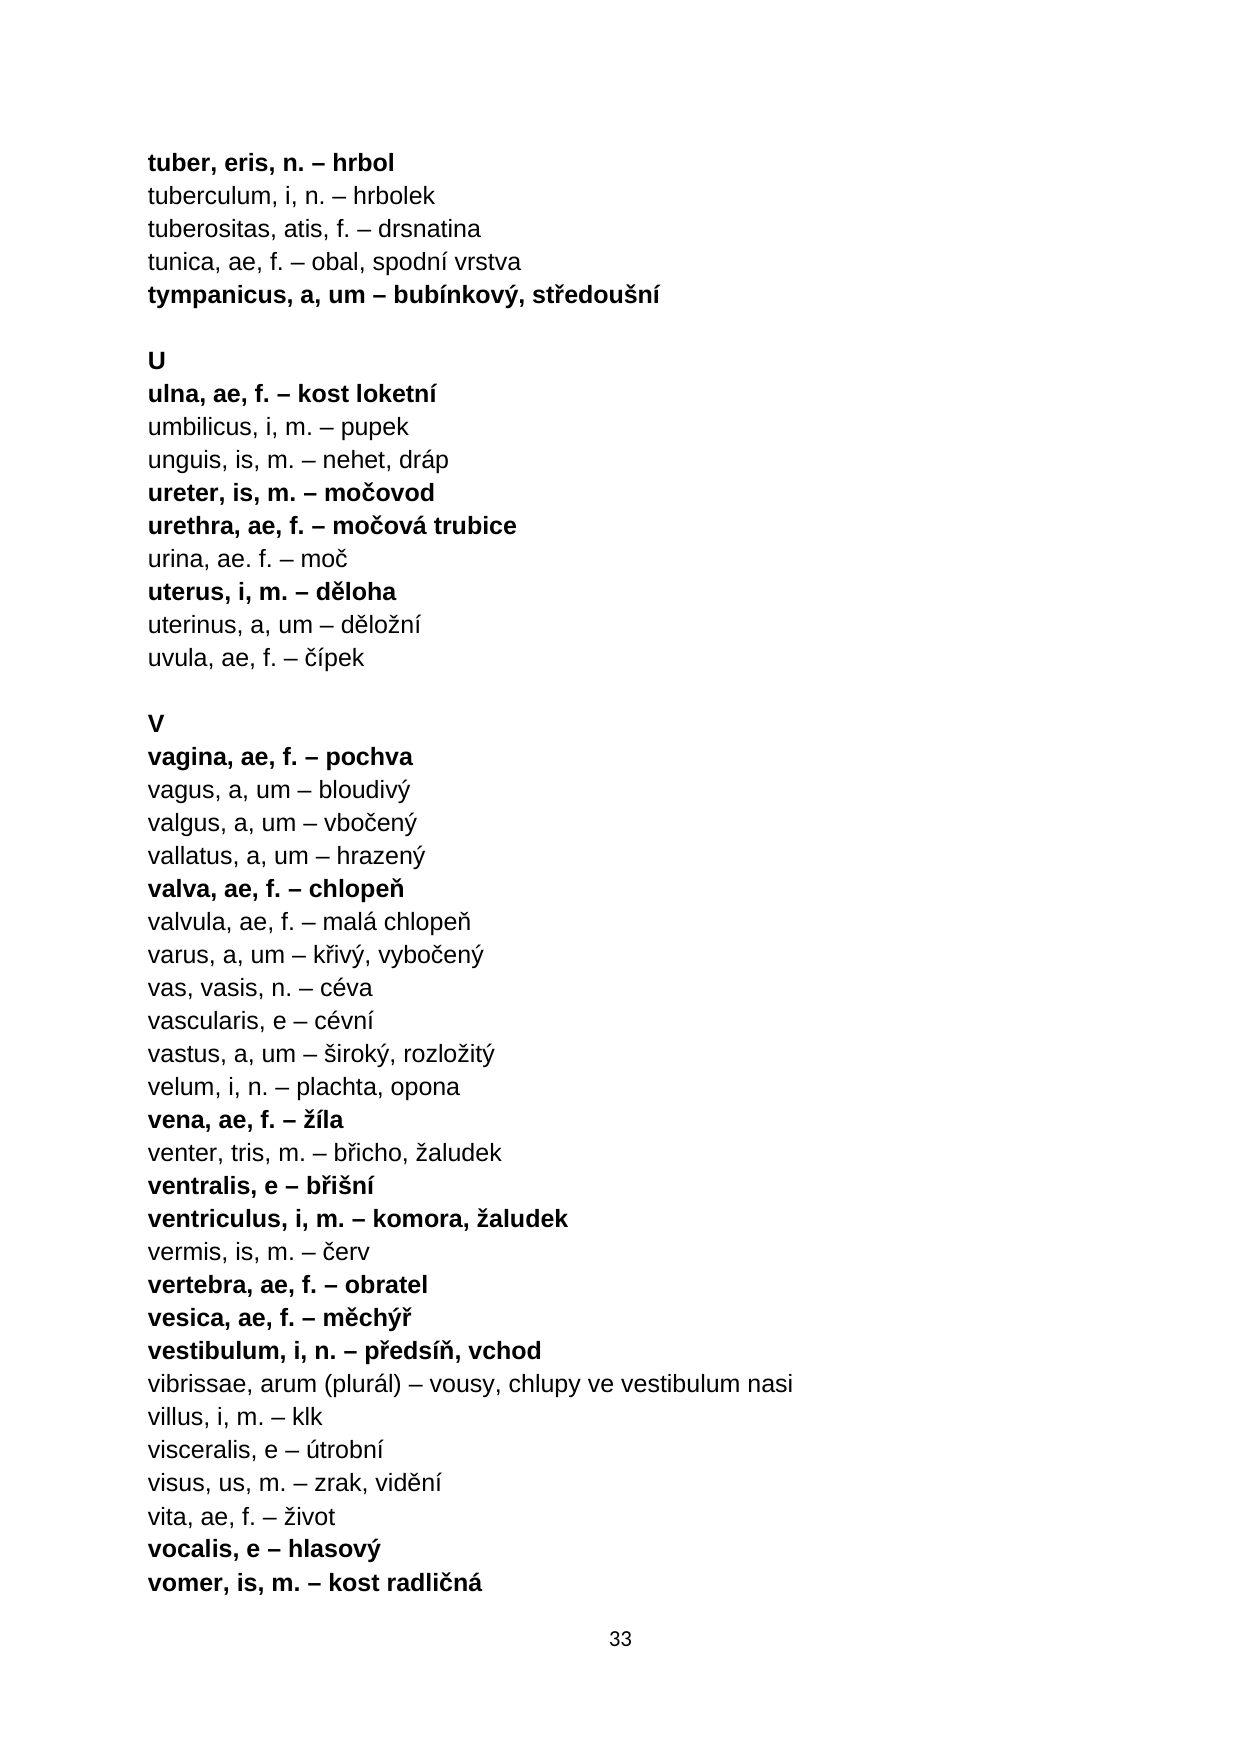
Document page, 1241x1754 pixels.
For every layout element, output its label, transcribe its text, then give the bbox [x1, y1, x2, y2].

text villus, i, m. – klk [148, 1402, 1093, 1431]
text uterus, i, m. – děloha [148, 577, 1093, 606]
text V [148, 709, 1093, 738]
text ulna, ae, f. – kost loketní [148, 379, 1093, 407]
text tuber, eris, n. – hrbol [148, 148, 1093, 176]
text vastus, a, um – široký, rozložitý [148, 1039, 1093, 1068]
text velum, i, n. – plachta, opona [148, 1072, 1093, 1101]
text vocalis, e – hlasový [148, 1534, 1093, 1563]
text unguis, is, m. – nehet, dráp [148, 445, 1093, 473]
text vascularis, e – cévní [148, 1006, 1093, 1035]
text valgus, a, um – vbočený [148, 808, 1093, 837]
text tympanicus, a, um – bubínkový, středoušní [148, 280, 1093, 308]
text U [148, 346, 1093, 374]
text umbilicus, i, m. – pupek [148, 412, 1093, 441]
text vermis, is, m. – červ [148, 1237, 1093, 1266]
text vallatus, a, um – hrazený [148, 841, 1093, 870]
text urethra, ae, f. – močová trubice [148, 511, 1093, 539]
text venter, tris, m. – břicho, žaludek [148, 1138, 1093, 1167]
text visus, us, m. – zrak, vidění [148, 1468, 1093, 1497]
text vagus, a, um – bloudivý [148, 775, 1093, 804]
text visceralis, e – útrobní [148, 1435, 1093, 1464]
text tunica, ae, f. – obal, spodní vrstva [148, 247, 1093, 275]
text vagina, ae, f. – pochva [148, 742, 1093, 771]
text uterinus, a, um – děložní [148, 610, 1093, 639]
text tuberculum, i, n. – hrbolek [148, 181, 1093, 209]
text vibrissae, arum (plurál) – vousy, chlupy ve vestibulum nasi [148, 1369, 1093, 1398]
text valva, ae, f. – chlopeň [148, 874, 1093, 903]
text vesica, ae, f. – měchýř [148, 1303, 1093, 1332]
text vena, ae, f. – žíla [148, 1105, 1093, 1134]
text vomer, is, m. – kost radličná [148, 1567, 1093, 1596]
text valvula, ae, f. – malá chlopeň [148, 907, 1093, 936]
text ventralis, e – břišní [148, 1171, 1093, 1200]
text ventriculus, i, m. – komora, žaludek [148, 1204, 1093, 1233]
text uvula, ae, f. – čípek [148, 643, 1093, 672]
text urina, ae. f. – moč [148, 544, 1093, 573]
text ureter, is, m. – močovod [148, 478, 1093, 507]
text vas, vasis, n. – céva [148, 973, 1093, 1002]
text vita, ae, f. – život [148, 1501, 1093, 1530]
text vestibulum, i, n. – předsíň, vchod [148, 1336, 1093, 1365]
text vertebra, ae, f. – obratel [148, 1270, 1093, 1299]
text varus, a, um – křivý, vybočený [148, 940, 1093, 969]
text tuberositas, atis, f. – drsnatina [148, 214, 1093, 242]
